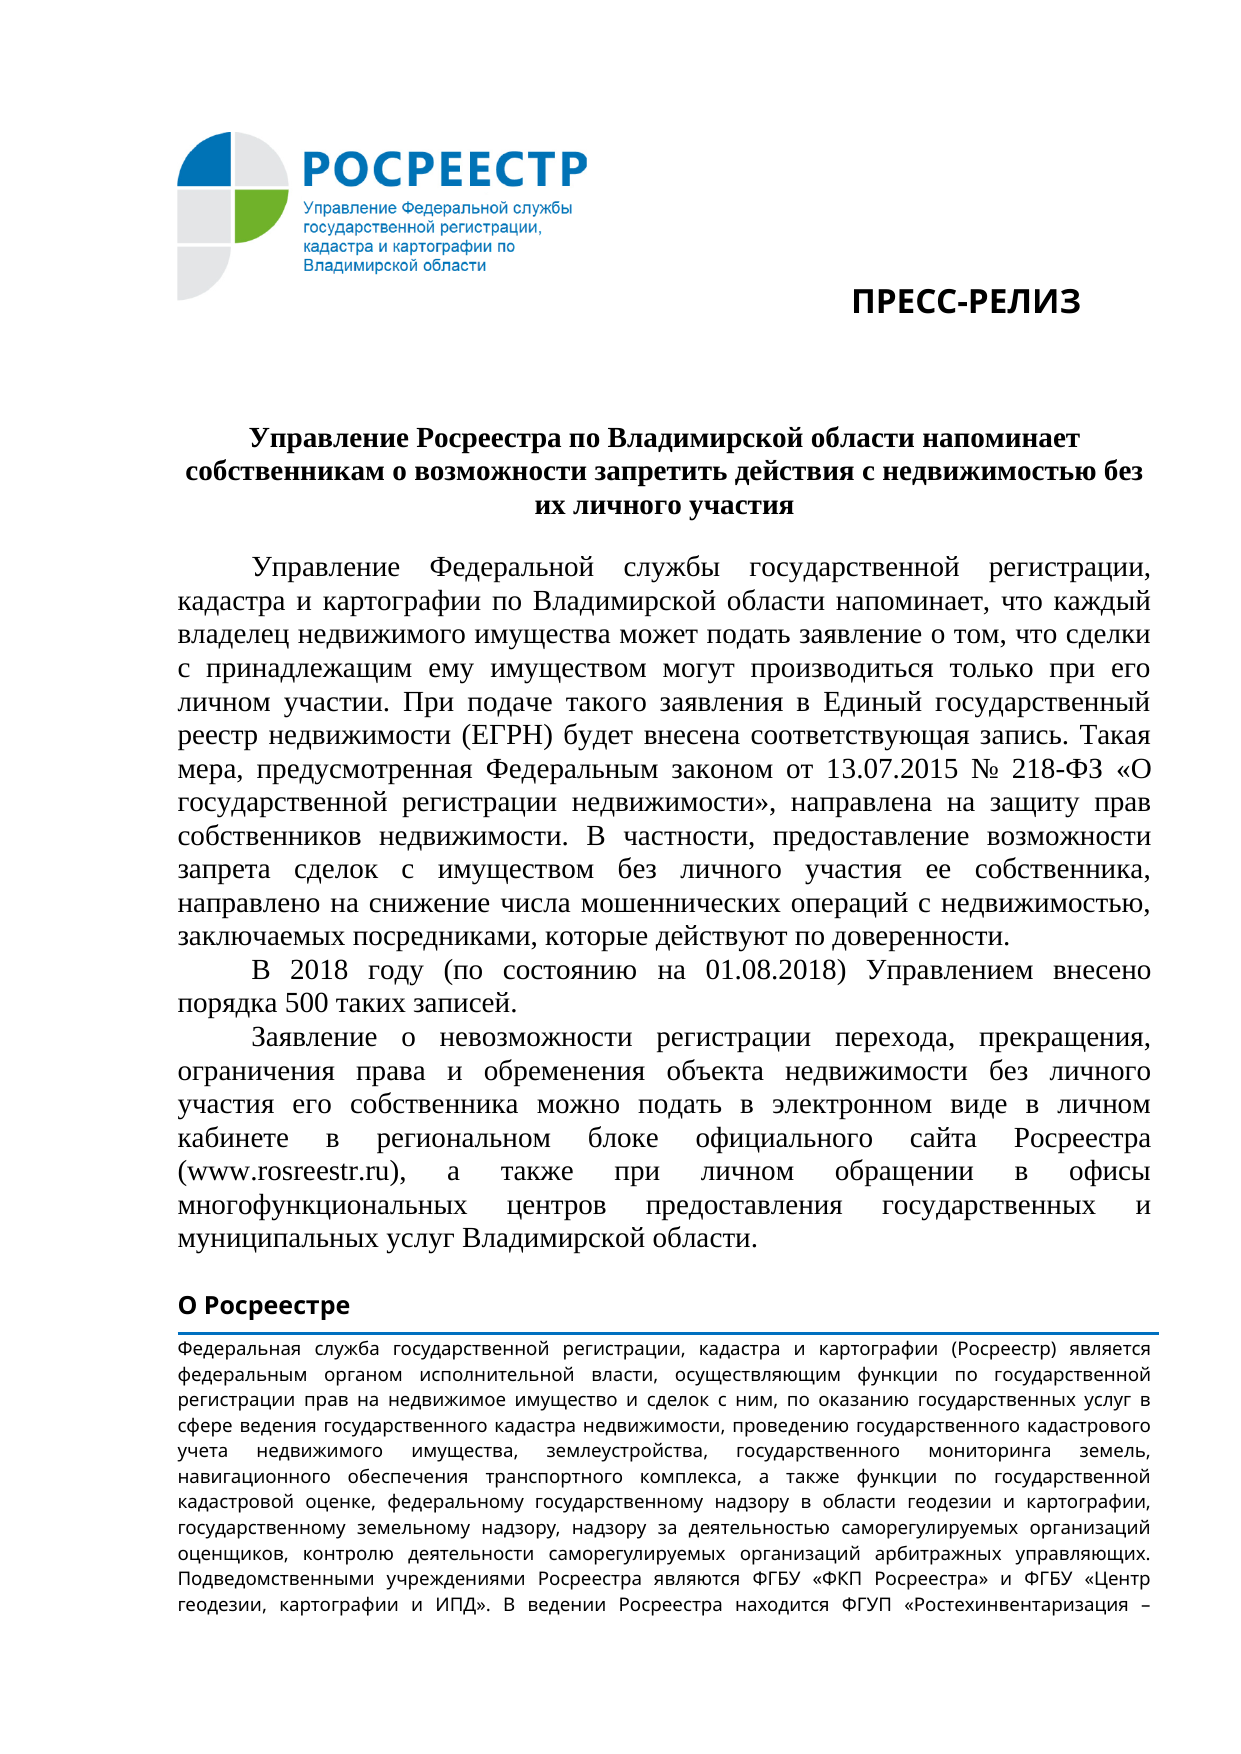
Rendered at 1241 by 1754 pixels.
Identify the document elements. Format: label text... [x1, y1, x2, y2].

text Заявление о невозможности регистрации перехода, прекращения, ограничения права и обременения объекта недвижимости без личного участия его собственника можно подать в электронном виде в личном кабинете в региональном блоке официального сайта Росреестра (www.rosreestr.ru), а также при личном обращении в офисы многофункциональных центров предоставления государственных и муниципальных услуг Владимирской области. [177, 1019, 1152, 1254]
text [177, 1336, 1152, 1616]
subtitle Управление Росреестра по Владимирской области напоминает собственникам о возможности запретить действия с недвижимостью без их личного участия [177, 420, 1152, 520]
text Управление Федеральной службы государственной регистрации, кадастра и картографии по Владимирской области напоминает, что каждый владелец недвижимого имущества может подать заявление о том, что сделки с принадлежащим ему имуществом могут производиться только при его личном участии. При подаче такого заявления в Единый государственный реестр недвижимости (ЕГРН) будет внесена соответствующая запись. Такая мера, предусмотренная Федеральным законом от 13.07.2015 № 218-ФЗ «О государственной регистрации недвижимости», направлена на защиту прав собственников недвижимости. В частности, предоставление возможности запрета сделок с имуществом без личного участия ее собственника, направлено на снижение числа мошеннических операций с недвижимостью, заключаемых посредниками, которые действуют по доверенности. [177, 549, 1152, 952]
picture [177, 132, 600, 314]
text О Росреестре [177, 1287, 1152, 1322]
text В 2018 году (по состоянию на 01.08.2018) Управлением внесено порядка 500 таких записей. [177, 952, 1152, 1019]
